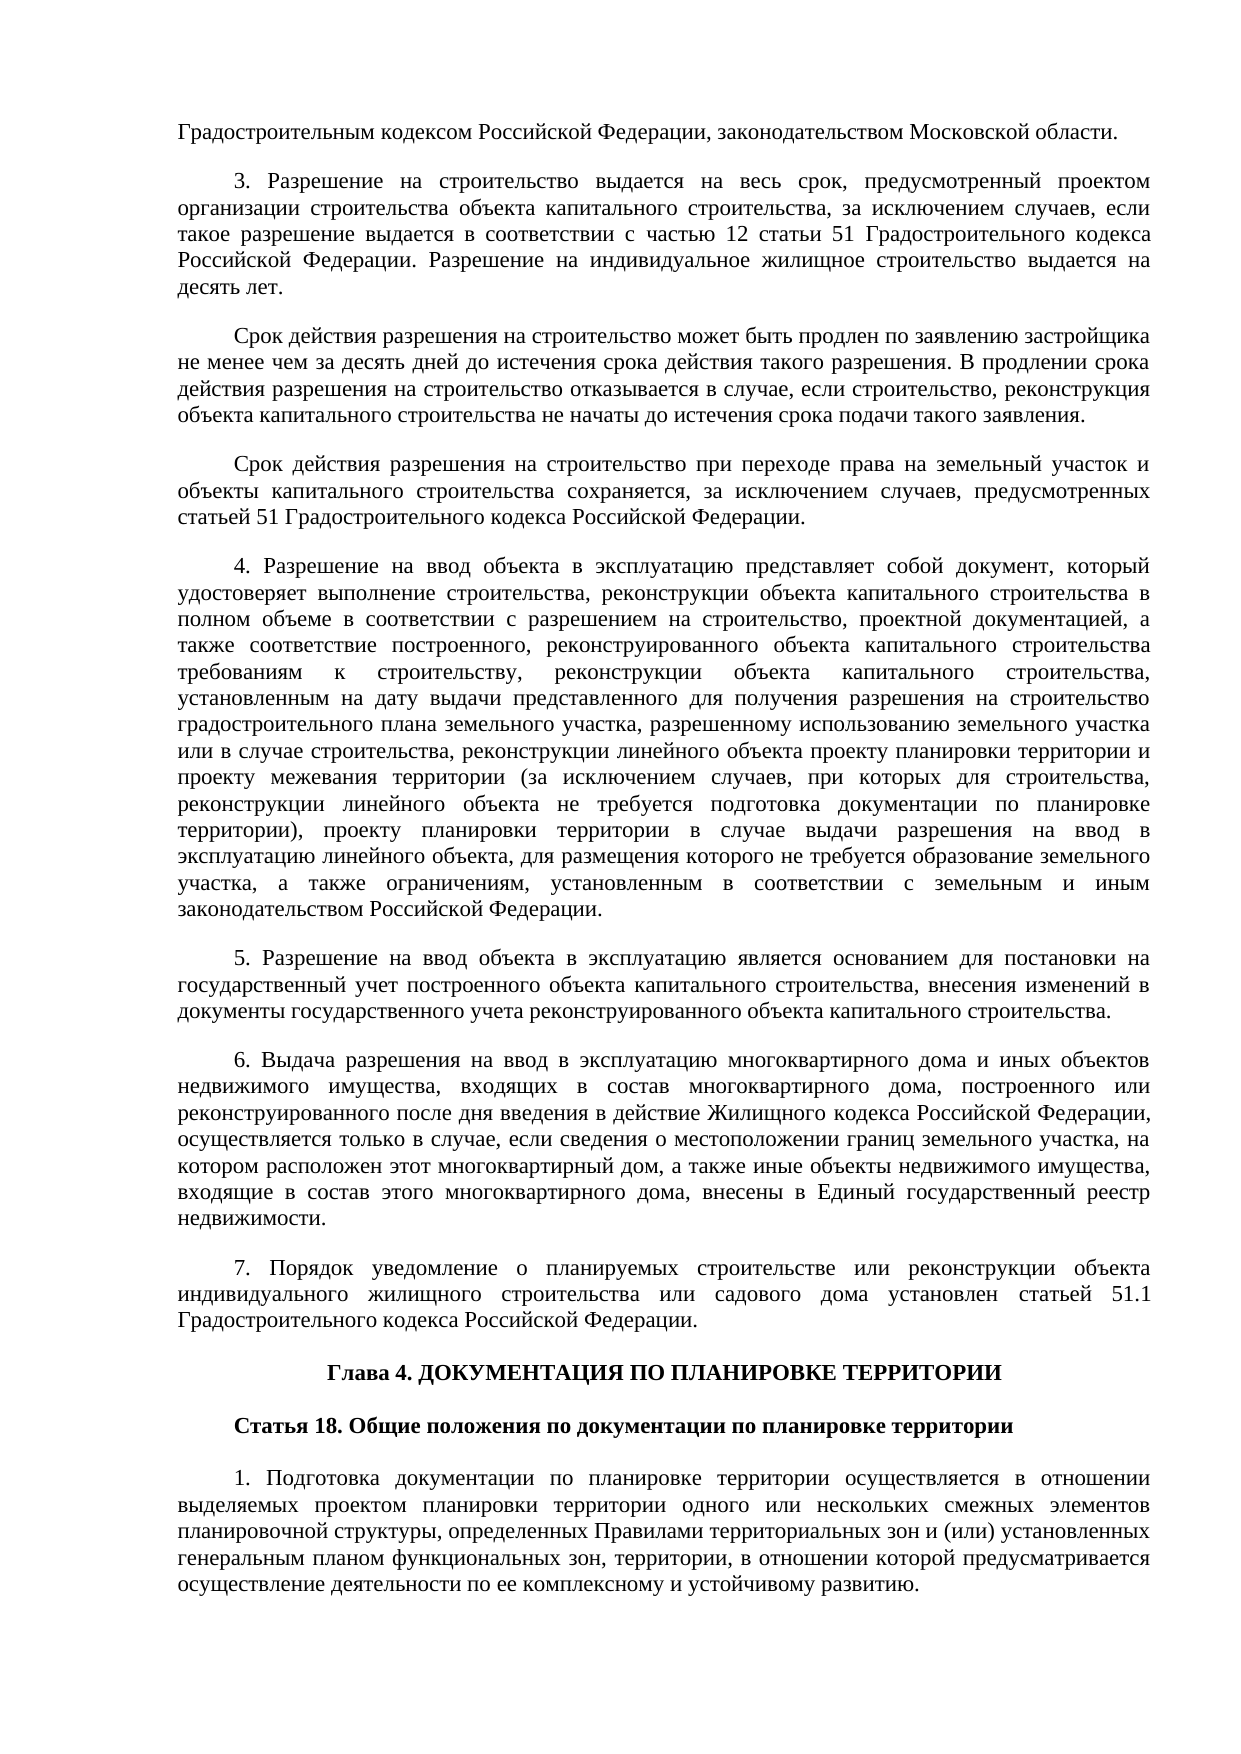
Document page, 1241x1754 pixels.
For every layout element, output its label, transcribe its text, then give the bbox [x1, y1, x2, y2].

text 1. Подготовка документации по планировке территории осуществляется в отношении выделяемых проектом планировки территории одного или нескольких смежных элементов планировочной структуры, определенных Правилами территориальных зон и (или) установленных генеральным планом функциональных зон, территории, в отношении которой предусматривается осуществление деятельности по ее комплексному и устойчивому развитию. [177, 1464, 1152, 1596]
text 5. Разрешение на ввод объекта в эксплуатацию является основанием для постановки на государственный учет построенного объекта капитального строительства, внесения изменений в документы государственного учета реконструированного объекта капитального строительства. [177, 944, 1152, 1023]
text 6. Выдача разрешения на ввод в эксплуатацию многоквартирного дома и иных объектов недвижимого имущества, входящих в состав многоквартирного дома, построенного или реконструированного после дня введения в действие Жилищного кодекса Российской Федерации, осуществляется только в случае, если сведения о местоположении границ земельного участка, на котором расположен этот многоквартирный дом, а также иные объекты недвижимого имущества, входящие в состав этого многоквартирного дома, внесены в Единый государственный реестр недвижимости. [177, 1046, 1152, 1231]
text 3. Разрешение на строительство выдается на весь срок, предусмотренный проектом организации строительства объекта капитального строительства, за исключением случаев, если такое разрешение выдается в соответствии с частью 12 статьи 51 Градостроительного кодекса Российской Федерации. Разрешение на индивидуальное жилищное строительство выдается на десять лет. [177, 167, 1152, 299]
title Статья 18. Общие положения по документации по планировке территории [177, 1412, 1152, 1438]
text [177, 118, 1152, 144]
title Глава 4. ДОКУМЕНТАЦИЯ ПО ПЛАНИРОВКЕ ТЕРРИТОРИИ [177, 1359, 1152, 1385]
text 4. Разрешение на ввод объекта в эксплуатацию представляет собой документ, который удостоверяет выполнение строительства, реконструкции объекта капитального строительства в полном объеме в соответствии с разрешением на строительство, проектной документацией, а также соответствие построенного, реконструированного объекта капитального строительства требованиям к строительству, реконструкции объекта капитального строительства, установленным на дату выдачи представленного для получения разрешения на строительство градостроительного плана земельного участка, разрешенному использованию земельного участка или в случае строительства, реконструкции линейного объекта проекту планировки территории и проекту межевания территории (за исключением случаев, при которых для строительства, реконструкции линейного объекта не требуется подготовка документации по планировке территории), проекту планировки территории в случае выдачи разрешения на ввод в эксплуатацию линейного объекта, для размещения которого не требуется образование земельного участка, а также ограничениям, установленным в соответствии с земельным и иным законодательством Российской Федерации. [177, 552, 1152, 921]
text Срок действия разрешения на строительство при переходе права на земельный участок и объекты капитального строительства сохраняется, за исключением случаев, предусмотренных статьей 51 Градостроительного кодекса Российской Федерации. [177, 450, 1152, 529]
text Срок действия разрешения на строительство может быть продлен по заявлению застройщика не менее чем за десять дней до истечения срока действия такого разрешения. В продлении срока действия разрешения на строительство отказывается в случае, если строительство, реконструкция объекта капитального строительства не начаты до истечения срока подачи такого заявления. [177, 322, 1152, 427]
text 7. Порядок уведомление о планируемых строительстве или реконструкции объекта индивидуального жилищного строительства или садового дома установлен статьей 51.1 Градостроительного кодекса Российской Федерации. [177, 1254, 1152, 1333]
